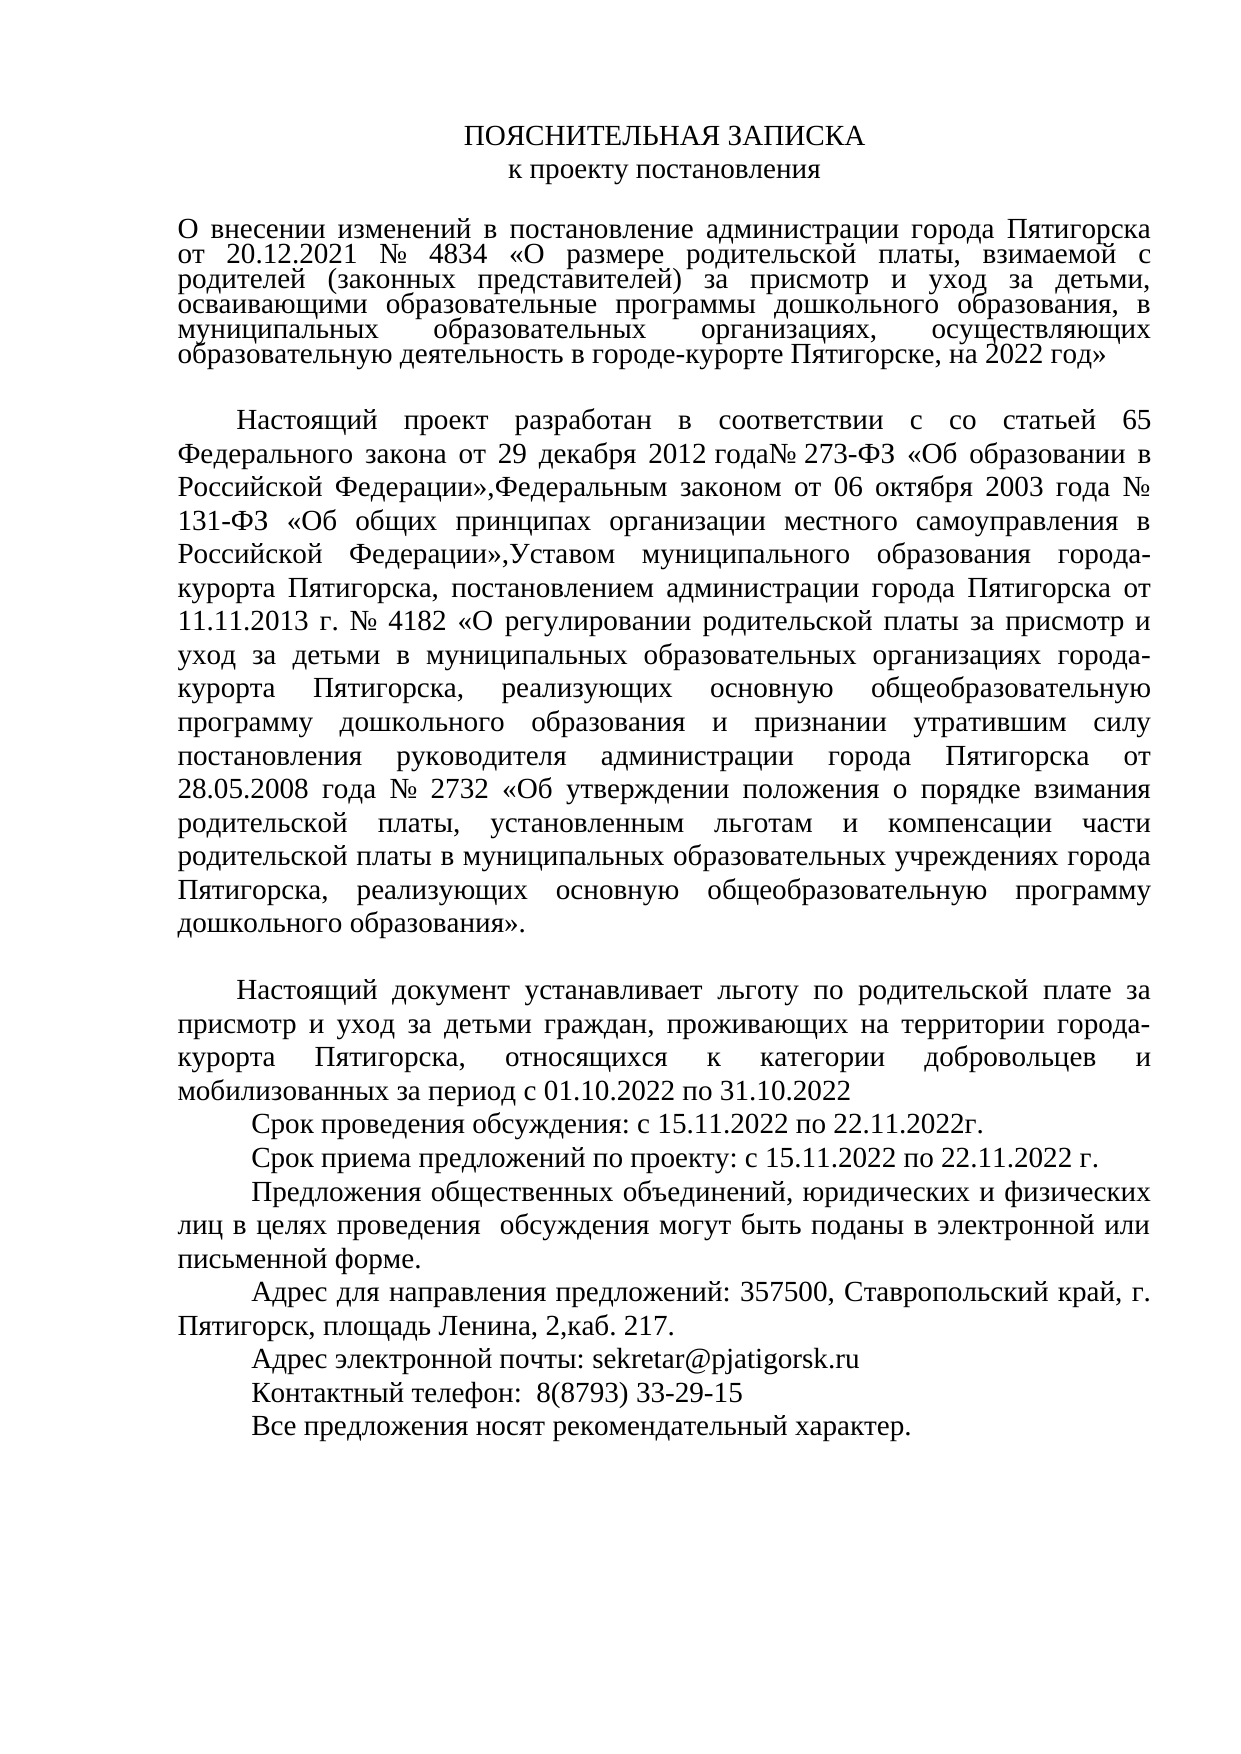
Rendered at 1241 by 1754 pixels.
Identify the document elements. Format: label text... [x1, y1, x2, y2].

text Предложения общественных объединений, юридических и физических лиц в целях проведения обсуждения могут быть поданы в электронной или письменной форме. [177, 1174, 1152, 1274]
text Настоящий проект разработан в соответствии с со статьей 65 Федерального закона от 29 декабря 2012 года№ 273-ФЗ «Об образовании в Российской Федерации»,Федеральным законом от 06 октября 2003 года № 131-ФЗ «Об общих принципах организации местного самоуправления в Российской Федерации»,Уставом муниципального образования города-курорта Пятигорска, постановлением администрации города Пятигорска от 11.11.2013 г. № 4182 «О регулировании родительской платы за присмотр и уход за детьми в муниципальных образовательных организациях города-курорта Пятигорска, реализующих основную общеобразовательную программу дошкольного образования и признании утратившим силу постановления руководителя администрации города Пятигорска от 28.05.2008 года № 2732 «Об утверждении положения о порядке взимания родительской платы, установленным льготам и компенсации части родительской платы в муниципальных образовательных учреждениях города Пятигорска, реализующих основную общеобразовательную программу дошкольного образования». [177, 402, 1152, 939]
text Срок приема предложений по проекту: с 15.11.2022 по 22.11.2022 г. [177, 1140, 1152, 1174]
text Контактный телефон: 8(8793) 33-29-15 [177, 1375, 1152, 1408]
text Адрес электронной почты: sekretar@pjatigorsk.ru [177, 1341, 1152, 1375]
text Адрес для направления предложений: 357500, Ставропольский край, г. Пятигорск, площадь Ленина, 2,каб. 217. [177, 1274, 1152, 1341]
text Настоящий документ устанавливает льготу по родительской плате за присмотр и уход за детьми граждан, проживающих на территории города-курорта Пятигорска, относящихся к категории добровольцев и мобилизованных за период с 01.10.2022 по 31.10.2022 [177, 972, 1152, 1107]
text О внесении изменений в постановление администрации города Пятигорска от 20.12.2021 № 4834 «О размере родительской платы, взимаемой с родителей (законных представителей) за присмотр и уход за детьми, осваивающими образовательные программы дошкольного образования, в муниципальных образовательных организациях, осуществляющих образовательную деятельность в городе-курорте Пятигорске, на 2022 год» [177, 219, 1152, 369]
text к проекту постановления [177, 152, 1152, 185]
text ПОЯСНИТЕЛЬНАЯ ЗАПИСКА [177, 118, 1152, 152]
text Все предложения носят рекомендательный характер. [177, 1408, 1152, 1442]
text Срок проведения обсуждения: с 15.11.2022 по 22.11.2022г. [177, 1107, 1152, 1140]
